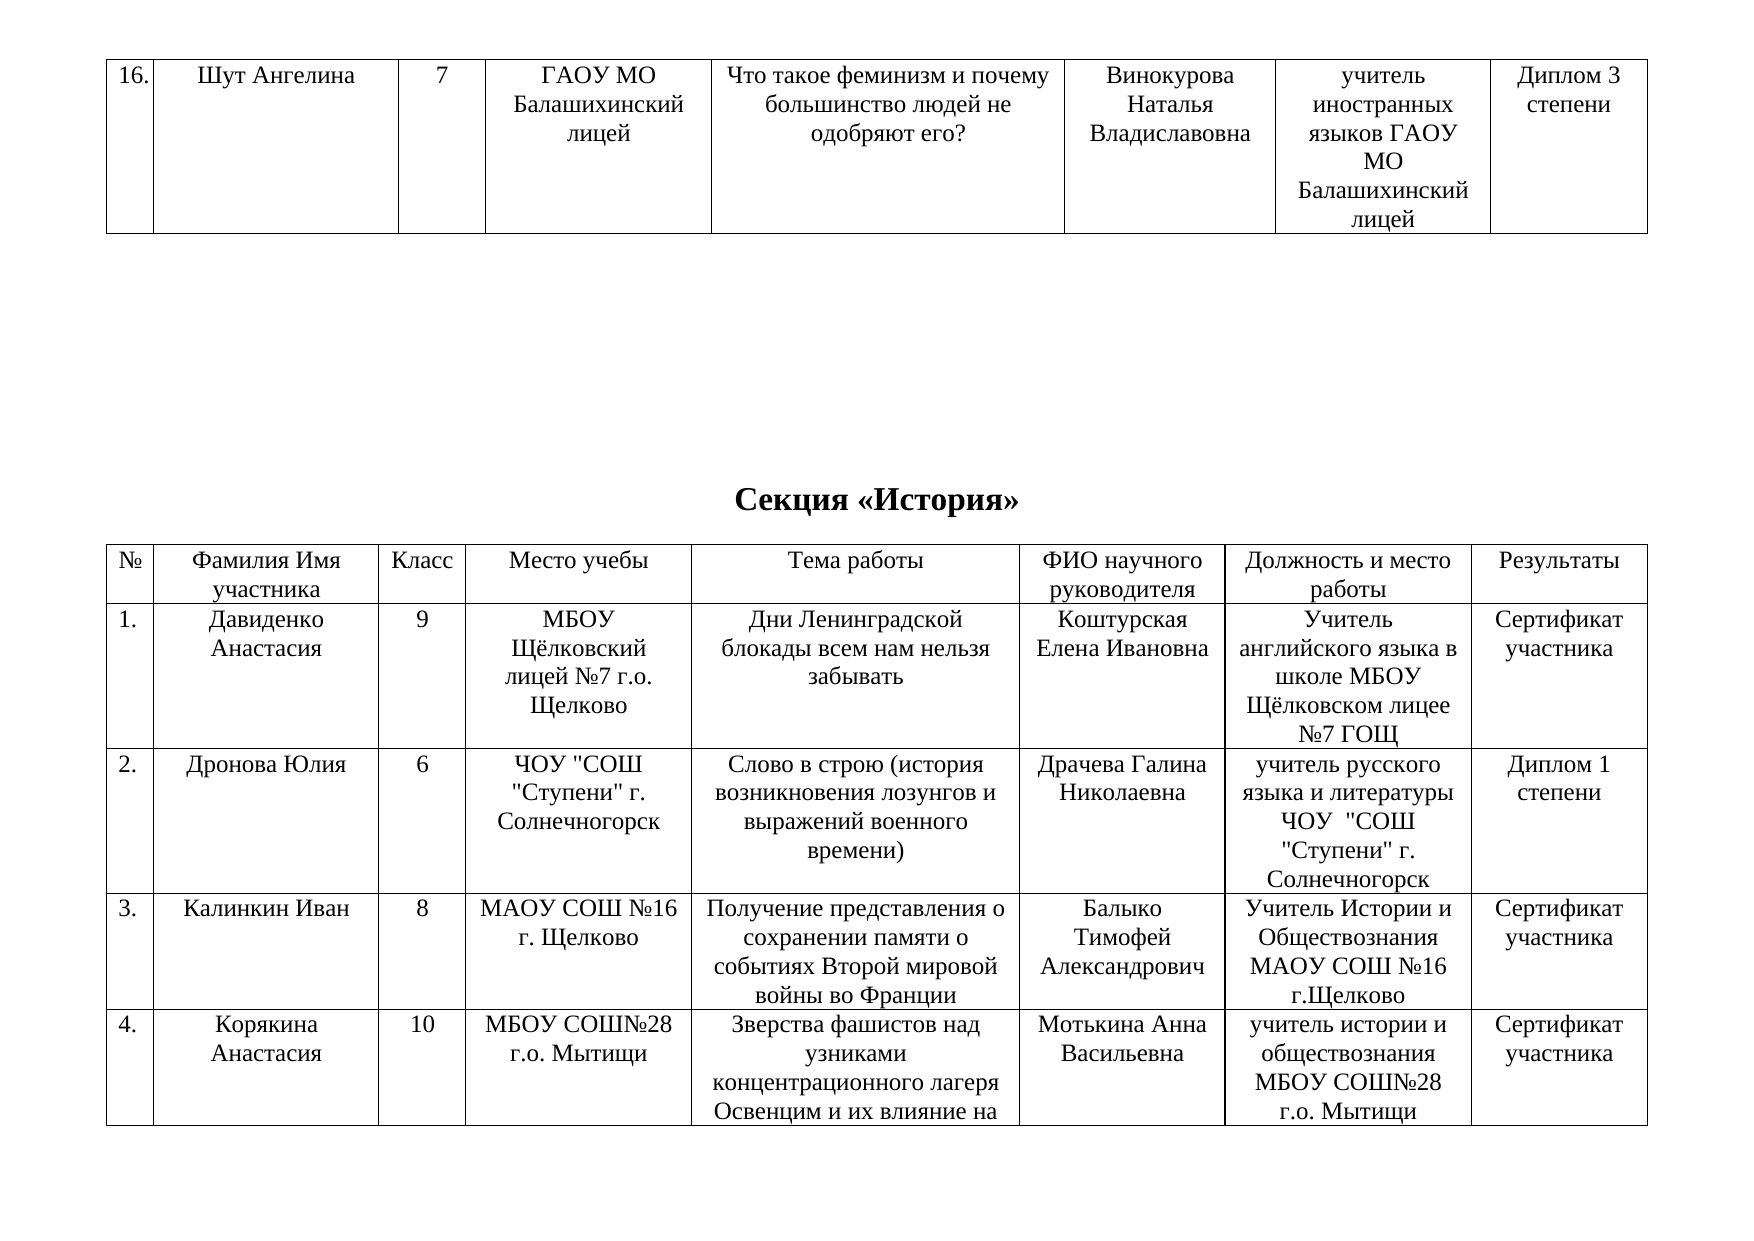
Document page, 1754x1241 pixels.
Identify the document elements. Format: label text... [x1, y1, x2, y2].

table_header Тема работы [692, 545, 1019, 603]
table_cell Корякина Анастасия [154, 1010, 378, 1124]
table_cell 8 [379, 894, 465, 1008]
table_header Фамилия Имя участника [154, 545, 378, 603]
table_cell Дни Ленинградской блокады всем нам нельзя забывать [692, 604, 1019, 748]
table_cell 10 [379, 1010, 465, 1124]
table_cell Драчева Галина Николаевна [1020, 749, 1224, 892]
table_cell учитель русского языка и литературы ЧОУ "СОШ "Ступени" г. Солнечногорск [1226, 749, 1471, 892]
table_cell Получение представления о сохранении памяти о событиях Второй мировой войны во Франции [692, 894, 1019, 1008]
table_cell Давиденко Анастасия [154, 604, 378, 748]
table_cell Винокурова Наталья Владиславовна [1065, 60, 1275, 233]
table_cell Слово в строю (история возникновения лозунгов и выражений военного времени) [692, 749, 1019, 892]
table_cell 6 [379, 749, 465, 892]
table_cell ГАОУ МО Балашихинский лицей [486, 60, 711, 233]
table_cell [107, 60, 153, 233]
table_header ФИО научного руководителя [1020, 545, 1224, 603]
text Секция «История» [118, 479, 1636, 518]
table_header № [107, 545, 153, 603]
table_header Результаты [1472, 545, 1647, 603]
table_cell Дронова Юлия [154, 749, 378, 892]
table_cell Диплом 1 степени [1472, 749, 1647, 892]
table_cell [1226, 1010, 1471, 1124]
table_cell 7 [399, 60, 485, 233]
table_cell МБОУ Щёлковский лицей №7 г.о. Щелково [466, 604, 691, 748]
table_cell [1020, 1010, 1224, 1124]
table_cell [466, 1010, 691, 1124]
table_cell Сертификат участника [1472, 894, 1647, 1008]
table_cell Учитель Истории и Обществознания МАОУ СОШ №16 г.Щелково [1226, 894, 1471, 1008]
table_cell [692, 1010, 1019, 1124]
table_cell учитель иностранных языков ГАОУ МО Балашихинский лицей [1276, 60, 1490, 233]
table_cell [107, 604, 153, 748]
table_cell Балыко Тимофей Александрович [1020, 894, 1224, 1008]
table_cell [107, 749, 153, 892]
table_header Должность и место работы [1226, 545, 1471, 603]
table_cell Диплом 3 степени [1491, 60, 1647, 233]
table_cell Учитель английского языка в школе МБОУ Щёлковском лицее №7 ГОЩ [1226, 604, 1471, 748]
table_cell Калинкин Иван [154, 894, 378, 1008]
table_header Класс [379, 545, 465, 603]
table_cell [107, 1010, 153, 1124]
table_cell 9 [379, 604, 465, 748]
table_cell Шут Ангелина [154, 60, 398, 233]
table_cell Сертификат участника [1472, 604, 1647, 748]
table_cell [1472, 1010, 1647, 1124]
table_header Место учебы [466, 545, 691, 603]
table_cell [107, 894, 153, 1008]
table_cell Что такое феминизм и почему большинство людей не одобряют его? [712, 60, 1064, 233]
table_cell ЧОУ "СОШ "Ступени" г. Солнечногорск [466, 749, 691, 892]
table_cell МАОУ СОШ №16 г. Щелково [466, 894, 691, 1008]
table_cell Коштурская Елена Ивановна [1020, 604, 1224, 748]
